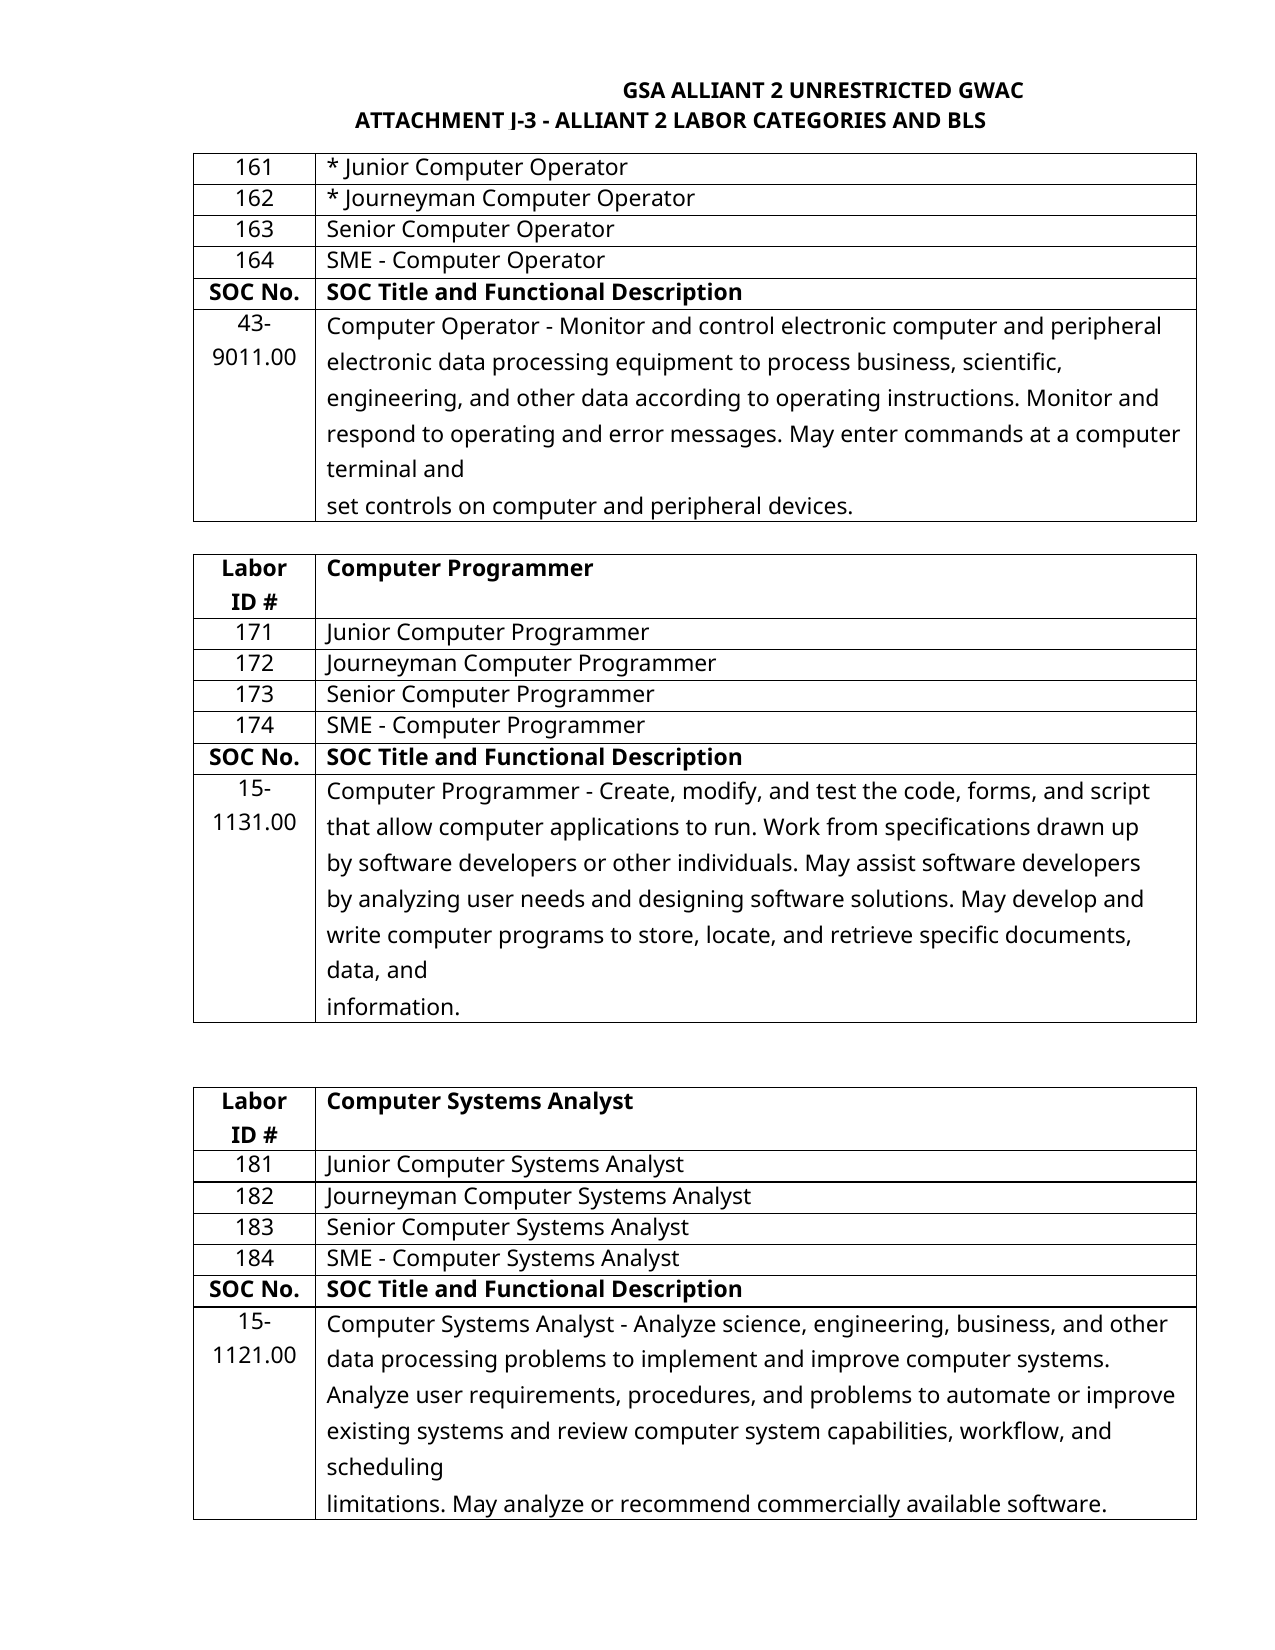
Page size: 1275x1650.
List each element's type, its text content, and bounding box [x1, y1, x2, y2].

table_cell * Journeyman Computer Operator [316, 185, 1196, 215]
table_cell Computer Operator - Monitor and control electronic computer and peripheral electronic data processing equipment to process business, scientific, engineering, and other data according to operating instructions. Monitor and respond to operating and error messages. May enter commands at a computer terminal and set controls on computer and peripheral devices. [316, 310, 1196, 521]
table_cell 172 [194, 650, 315, 680]
table_cell 163 [194, 216, 315, 246]
table_cell SOC Title and Functional Description [316, 279, 1196, 309]
table_cell SOC No. [194, 744, 315, 774]
table_header Computer Programmer [316, 555, 1196, 617]
table_header Labor ID # [194, 555, 315, 617]
table_cell 183 [194, 1214, 315, 1244]
table_cell Computer Programmer - Create, modify, and test the code, forms, and script that allow computer applications to run. Work from specifications drawn up by software developers or other individuals. May assist software developers by analyzing user needs and designing software solutions. May develop and write computer programs to store, locate, and retrieve specific documents, data, and information. [316, 775, 1196, 1022]
table_cell SOC Title and Functional Description [316, 1276, 1196, 1306]
table_cell Journeyman Computer Programmer [316, 650, 1196, 680]
table_cell SME - Computer Programmer [316, 712, 1196, 742]
table_cell 174 [194, 712, 315, 742]
table_cell 162 [194, 185, 315, 215]
table_cell Junior Computer Systems Analyst [316, 1151, 1196, 1181]
table_cell Journeyman Computer Systems Analyst [316, 1183, 1196, 1213]
table_cell Senior Computer Programmer [316, 681, 1196, 711]
table_cell 164 [194, 247, 315, 277]
table_cell SOC No. [194, 1276, 315, 1306]
table_header Labor ID # [194, 1088, 315, 1150]
table_cell SOC Title and Functional Description [316, 744, 1196, 774]
table_cell 43- 9011.00 [194, 310, 315, 521]
table_cell SME - Computer Operator [316, 247, 1196, 277]
table_cell SME - Computer Systems Analyst [316, 1245, 1196, 1275]
table_cell Junior Computer Programmer [316, 619, 1196, 649]
table_cell Senior Computer Systems Analyst [316, 1214, 1196, 1244]
table_cell 181 [194, 1151, 315, 1181]
table_cell 15- 1131.00 [194, 775, 315, 1022]
table_cell 184 [194, 1245, 315, 1275]
table_cell Computer Systems Analyst - Analyze science, engineering, business, and other data processing problems to implement and improve computer systems. Analyze user requirements, procedures, and problems to automate or improve existing systems and review computer system capabilities, workflow, and scheduling limitations. May analyze or recommend commercially available software. [316, 1308, 1196, 1519]
table_header * Junior Computer Operator [316, 154, 1196, 184]
table_cell 173 [194, 681, 315, 711]
table_cell SOC No. [194, 279, 315, 309]
table_cell 15- 1121.00 [194, 1308, 315, 1519]
table_cell 171 [194, 619, 315, 649]
table_header 161 [194, 154, 315, 184]
table_header Computer Systems Analyst [316, 1088, 1196, 1150]
table_cell 182 [194, 1183, 315, 1213]
table_cell Senior Computer Operator [316, 216, 1196, 246]
